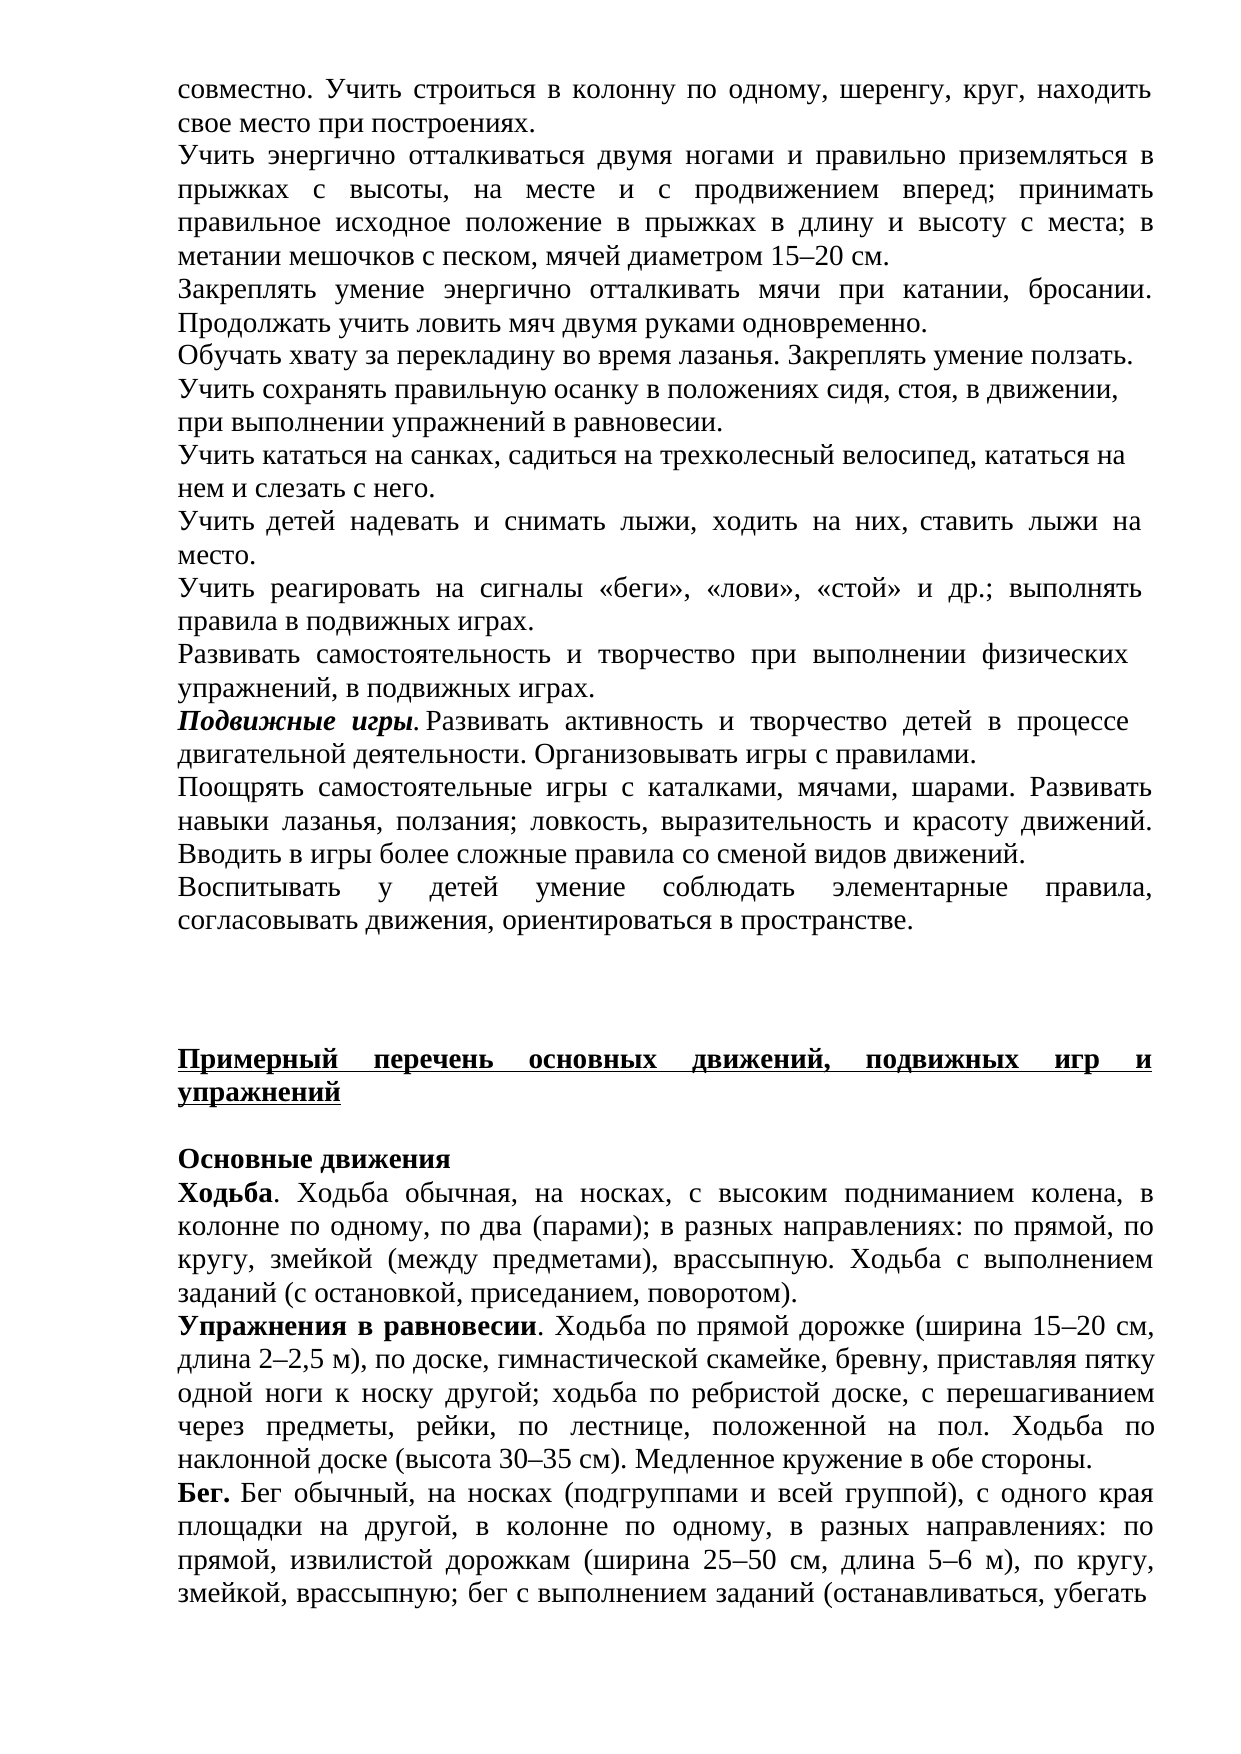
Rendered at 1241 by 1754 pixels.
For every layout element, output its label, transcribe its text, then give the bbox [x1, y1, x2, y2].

text совместно. Учить строиться в колонну по одному, шеренгу, круг, находить свое место при построениях. [177, 71, 1158, 138]
text Примерный перечень основных движений, подвижных игр и упражнений [177, 1043, 1159, 1108]
text Обучать хвату за перекладину во время лазанья. Закреплять умение ползать. Учить сохранять правильную осанку в положениях сидя, стоя, в движении, при выполнении упражнений в равновесии. [177, 338, 1140, 438]
text Поощрять самостоятельные игры с каталками, мячами, шарами. Развивать навыки лазанья, ползания; ловкость, выразительность и красоту движений. Вводить в игры более сложные правила со сменой видов движений. Воспитывать у детей умение соблюдать элементарные правила, согласовывать движения, ориентироваться в пространстве. [177, 770, 1159, 936]
text Развивать самостоятельность и творчество при выполнении физических упражнений, в подвижных играх. [177, 637, 1136, 703]
text Учить детей надевать и снимать лыжи, ходить на них, ставить лыжи на место. [177, 504, 1149, 571]
text Учить реагировать на сигналы «беги», «лови», «стой» и др.; выполнять правила в подвижных играх. [177, 571, 1149, 637]
text Упражнения в равновесии. Ходьба по прямой дорожке (ширина 15–20 см, длина 2–2,5 м), по доске, гимнастической скамейке, бревну, приставляя пятку одной ноги к носку другой; ходьба по ребристой доске, с перешагиванием через предметы, рейки, по лестнице, положенной на пол. Ходьба по наклонной доске (высота 30–35 см). Медленное кружение в обе стороны. [177, 1309, 1155, 1475]
text Ходьба. Ходьба обычная, на носках, с высоким подниманием колена, в колонне по одному, по два (парами); в разных направлениях: по прямой, по кругу, змейкой (между предметами), врассыпную. Ходьба с выполнением заданий (с остановкой, приседанием, поворотом). [177, 1176, 1153, 1308]
text Бег. Бег обычный, на носках (подгруппами и всей группой), с одного края площадки на другой, в колонне по одному, в разных направлениях: по прямой, извилистой дорожкам (ширина 25–50 см, длина 5–6 м), по кругу, змейкой, врассыпную; бег с выполнением заданий (останавливаться, убегать [177, 1475, 1154, 1609]
text Закреплять умение энергично отталкивать мячи при катании, бросании. Продолжать учить ловить мяч двумя руками одновременно. [177, 271, 1158, 338]
text Учить кататься на санках, садиться на трехколесный велосипед, кататься на нем и слезать с него. [177, 438, 1132, 504]
text Подвижные игры.Развивать активность и творчество детей в процессе двигательной деятельности. Организовывать игры с правилами. [177, 703, 1136, 770]
text Основные движения [177, 1143, 1155, 1176]
text Учить энергично отталкиваться двумя ногами и правильно приземляться в прыжках с высоты, на месте и с продвижением вперед; принимать правильное исходное положение в прыжках в длину и высоту с места; в метании мешочков с песком, мячей диаметром 15–20 см. [177, 138, 1154, 271]
